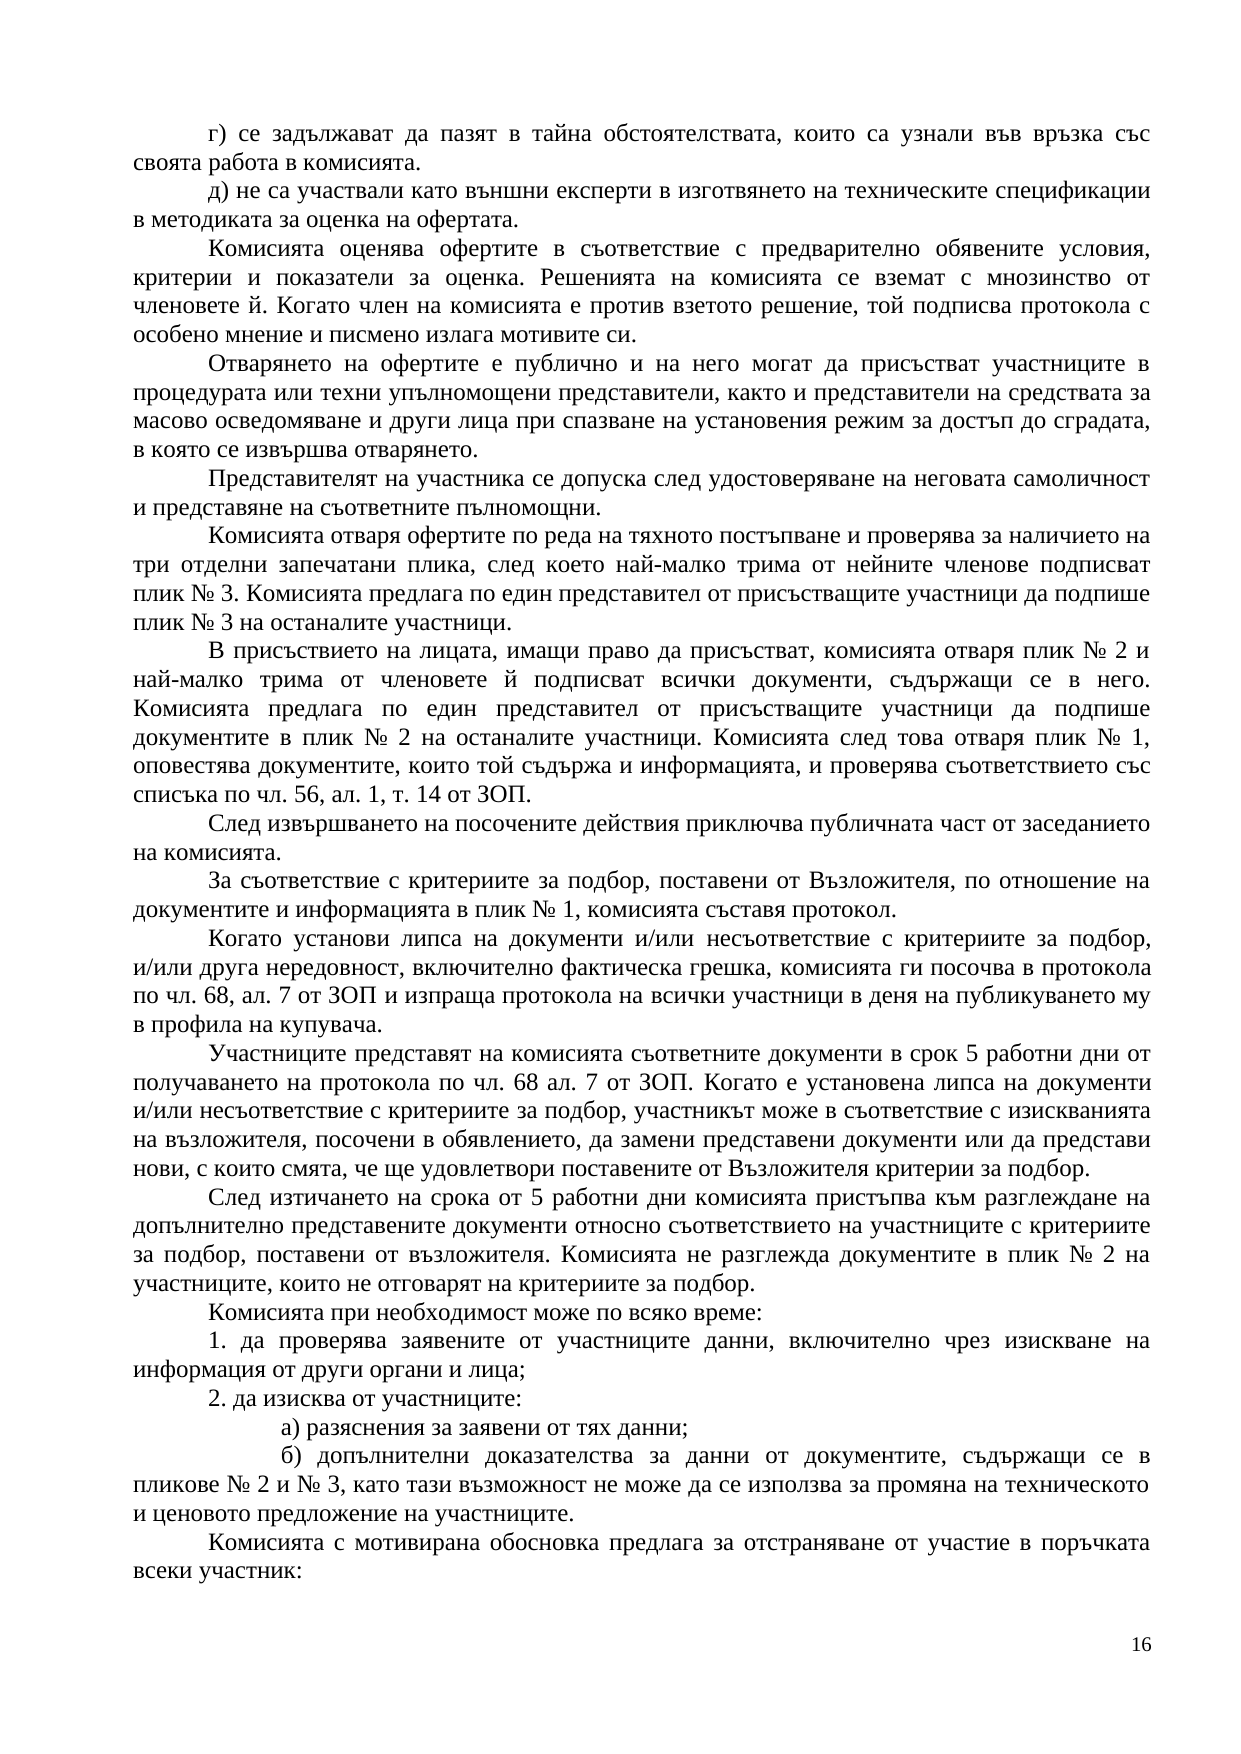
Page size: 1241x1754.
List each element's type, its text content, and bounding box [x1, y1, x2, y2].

text 2. да изисква от участниците: [133, 1383, 1152, 1412]
text а) разяснения за заявени от тях данни; [133, 1412, 1152, 1441]
text б) допълнителни доказателства за данни от документите, съдържащи се в пликове № 2 и № 3, като тази възможност не може да се използва за промяна на техническото и ценовото предложение на участниците. [133, 1441, 1152, 1527]
text Комисията при необходимост може по всяко време: [133, 1297, 1152, 1326]
text Отварянето на офертите е публично и на него могат да присъстват участниците в процедурата или техни упълномощени представители, както и представители на средствата за масово осведомяване и други лица при спазване на установения режим за достъп до сградата, в която се извършва отварянето. [133, 348, 1152, 463]
text д) не са участвали като външни експерти в изготвянето на техническите спецификации в методиката за оценка на офертата. [133, 176, 1152, 233]
text Комисията оценява офертите в съответствие с предварително обявените условия, критерии и показатели за оценка. Решенията на комисията се вземат с мнозинство от членовете й. Когато член на комисията е против взетото решение, той подписва протокола с особено мнение и писмено излага мотивите си. [133, 233, 1152, 348]
text За съответствие с критериите за подбор, поставени от Възложителя, по отношение на документите и информацията в плик № 1, комисията съставя протокол. [133, 866, 1152, 923]
text Когато установи липса на документи и/или несъответствие с критериите за подбор, и/или друга нередовност, включително фактическа грешка, комисията ги посочва в протокола по чл. 68, ал. 7 от ЗОП и изпраща протокола на всички участници в деня на публикуването му в профила на купувача. [133, 923, 1152, 1038]
text Комисията отваря офертите по реда на тяхното постъпване и проверява за наличието на три отделни запечатани плика, след което най-малко трима от нейните членове подписват плик № 3. Комисията предлага по един представител от присъстващите участници да подпише плик № 3 на останалите участници. [133, 521, 1152, 636]
text г) се задължават да пазят в тайна обстоятелствата, които са узнали във връзка със своята работа в комисията. [133, 118, 1152, 176]
text В присъствието на лицата, имащи право да присъстват, комисията отваря плик № 2 и най-малко трима от членовете й подписват всички документи, съдържащи се в него. Комисията предлага по един представител от присъстващите участници да подпише документите в плик № 2 на останалите участници. Комисията след това отваря плик № 1, оповестява документите, които той съдържа и информацията, и проверява съответствието със списъка по чл. 56, ал. 1, т. 14 от ЗОП. [133, 636, 1152, 808]
text 1. да проверява заявените от участниците данни, включително чрез изискване на информация от други органи и лица; [133, 1326, 1152, 1383]
text Представителят на участника се допуска след удостоверяване на неговата самоличност и представяне на съответните пълномощни. [133, 463, 1152, 521]
text Комисията с мотивирана обосновка предлага за отстраняване от участие в поръчката всеки участник: [133, 1527, 1152, 1584]
text Участниците представят на комисията съответните документи в срок 5 работни дни от получаването на протокола по чл. 68 ал. 7 от ЗОП. Когато е установена липса на документи и/или несъответствие с критериите за подбор, участникът може в съответствие с изискванията на възложителя, посочени в обявлението, да замени представени документи или да представи нови, с които смята, че ще удовлетвори поставените от Възложителя критерии за подбор. [133, 1038, 1152, 1182]
text След изтичането на срока от 5 работни дни комисията пристъпва към разглеждане на допълнително представените документи относно съответствието на участниците с критериите за подбор, поставени от възложителя. Комисията не разглежда документите в плик № 2 на участниците, които не отговарят на критериите за подбор. [133, 1182, 1152, 1297]
text След извършването на посочените действия приключва публичната част от заседанието на комисията. [133, 808, 1152, 866]
